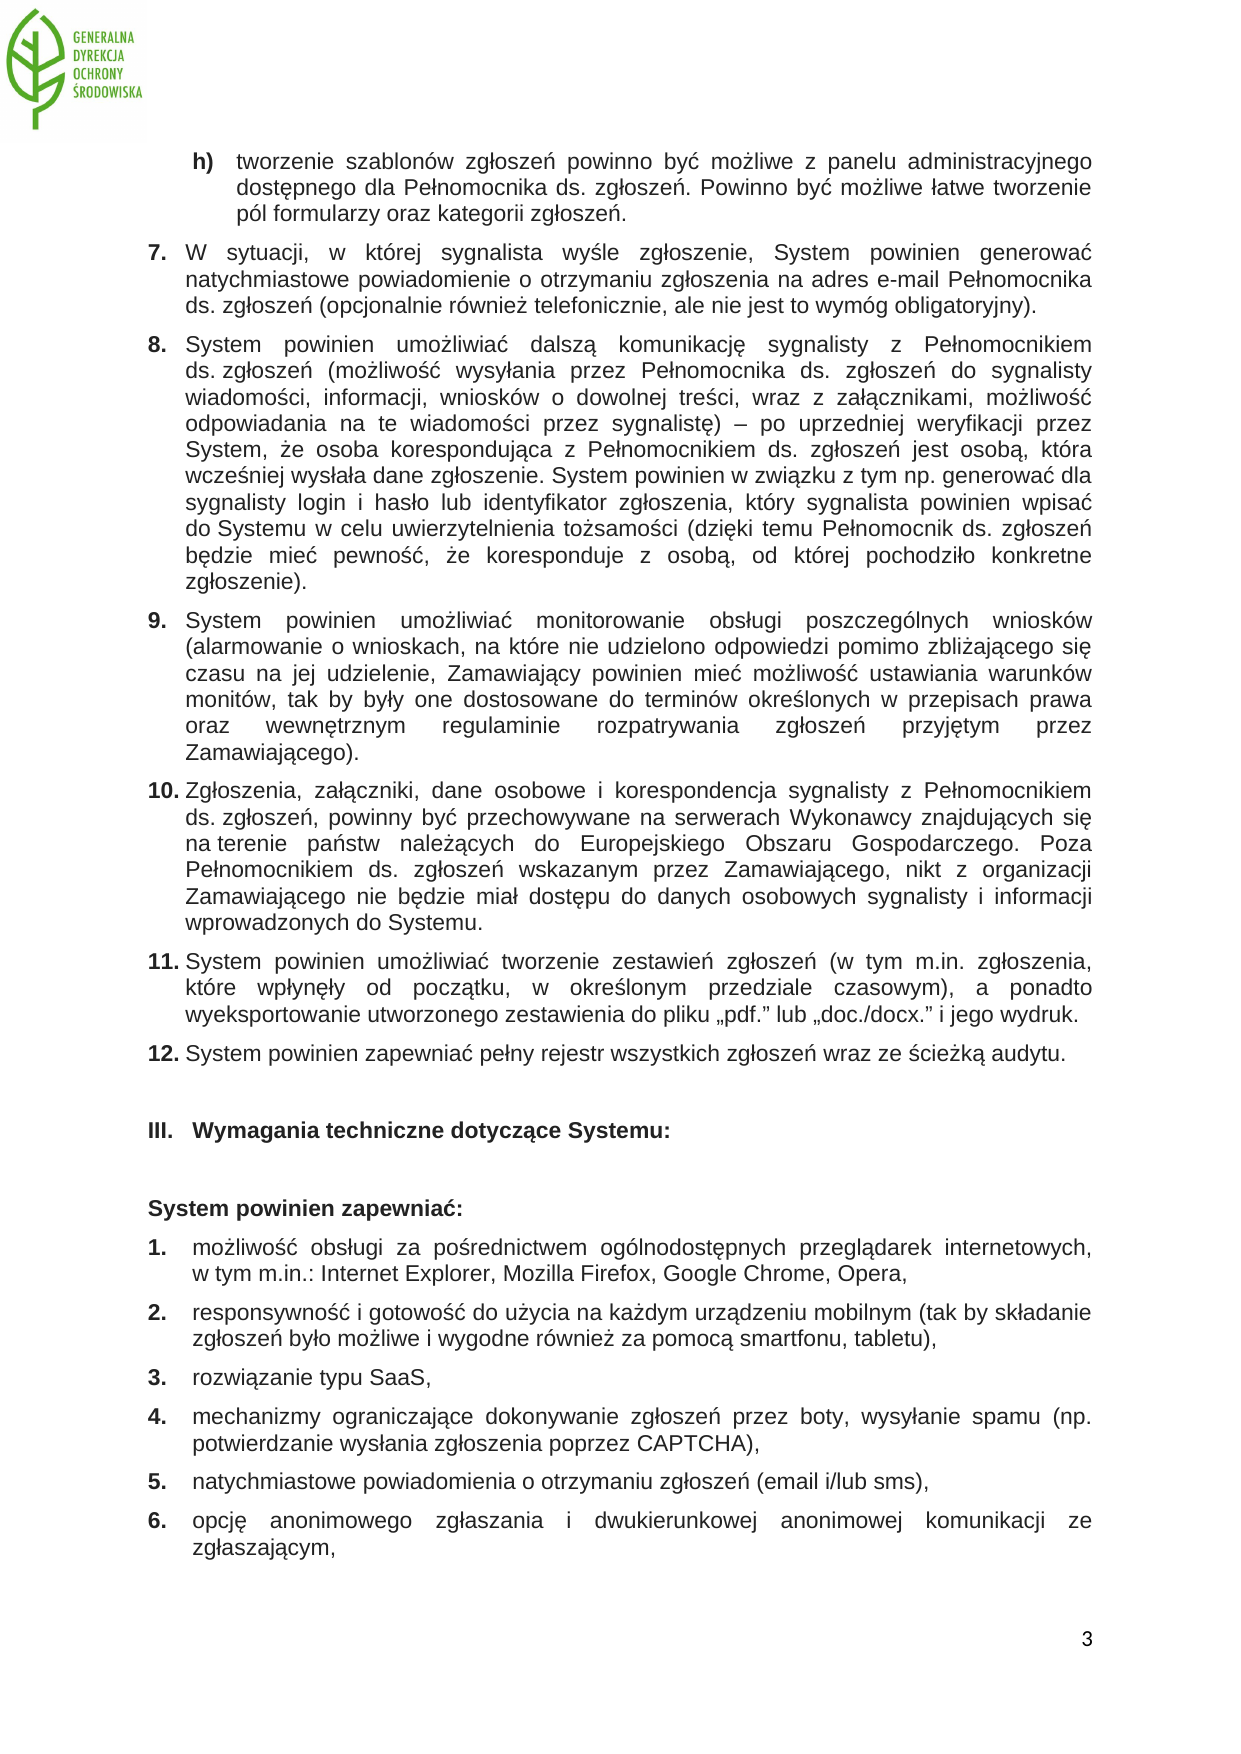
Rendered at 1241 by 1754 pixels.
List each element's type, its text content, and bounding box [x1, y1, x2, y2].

list możliwość obsługi za pośrednictwem ogólnodostępnych przeglądarek internetowych, w tym m.in.: Internet Explorer, Mozilla Firefox, Google Chrome, Opera, [148, 1234, 1093, 1287]
list opcję anonimowego zgłaszania i dwukierunkowej anonimowej komunikacji ze zgłaszającym, [148, 1507, 1093, 1560]
list System powinien umożliwiać dalszą komunikację sygnalisty z Pełnomocnikiem ds. zgłoszeń (możliwość wysyłania przez Pełnomocnika ds. zgłoszeń do sygnalisty wiadomości, informacji, wniosków o dowolnej treści, wraz z załącznikami, możliwość odpowiadania na te wiadomości przez sygnalistę) – po uprzedniej weryfikacji przez System, że osoba korespondująca z Pełnomocnikiem ds. zgłoszeń jest osobą, która wcześniej wysłała dane zgłoszenie. System powinien w związku z tym np. generować dla sygnalisty login i hasło lub identyfikator zgłoszenia, który sygnalista powinien wpisać do Systemu w celu uwierzytelnienia tożsamości (dzięki temu Pełnomocnik ds. zgłoszeń będzie mieć pewność, że koresponduje z osobą, od której pochodziło konkretne zgłoszenie). [148, 331, 1093, 594]
list Zgłoszenia, załączniki, dane osobowe i korespondencja sygnalisty z Pełnomocnikiem ds. zgłoszeń, powinny być przechowywane na serwerach Wykonawcy znajdujących się na terenie państw należących do Europejskiego Obszaru Gospodarczego. Poza Pełnomocnikiem ds. zgłoszeń wskazanym przez Zamawiającego, nikt z organizacji Zamawiającego nie będzie miał dostępu do danych osobowych sygnalisty i informacji wprowadzonych do Systemu. [148, 777, 1093, 936]
list rozwiązanie typu SaaS, [148, 1364, 1093, 1391]
list tworzenie szablonów zgłoszeń powinno być możliwe z panelu administracyjnego dostępnego dla Pełnomocnika ds. zgłoszeń. Powinno być możliwe łatwe tworzenie pól formularzy oraz kategorii zgłoszeń. [192, 148, 1093, 227]
list System powinien umożliwiać monitorowanie obsługi poszczególnych wniosków (alarmowanie o wnioskach, na które nie udzielono odpowiedzi pomimo zbliżającego się czasu na jej udzielenie, Zamawiający powinien mieć możliwość ustawiania warunków monitów, tak by były one dostosowane do terminów określonych w przepisach prawa oraz wewnętrznym regulaminie rozpatrywania zgłoszeń przyjętym przez Zamawiającego). [148, 607, 1093, 765]
list mechanizmy ograniczające dokonywanie zgłoszeń przez boty, wysyłanie spamu (np. potwierdzanie wysłania zgłoszenia poprzez CAPTCHA), [148, 1403, 1093, 1456]
picture [0, 0, 148, 143]
list Wymagania techniczne dotyczące Systemu: [148, 1117, 1093, 1144]
list natychmiastowe powiadomienia o otrzymaniu zgłoszeń (email i/lub sms), [148, 1468, 1093, 1495]
list W sytuacji, w której sygnalista wyśle zgłoszenie, System powinien generować natychmiastowe powiadomienie o otrzymaniu zgłoszenia na adres e-mail Pełnomocnika ds. zgłoszeń (opcjonalnie również telefonicznie, ale nie jest to wymóg obligatoryjny). [148, 239, 1093, 318]
list System powinien zapewniać pełny rejestr wszystkich zgłoszeń wraz ze ścieżką audytu. [148, 1039, 1093, 1066]
list System powinien umożliwiać tworzenie zestawień zgłoszeń (w tym m.in. zgłoszenia, które wpłynęły od początku, w określonym przedziale czasowym), a ponadto wyeksportowanie utworzonego zestawienia do pliku „pdf.” lub „doc./docx.” i jego wydruk. [148, 948, 1093, 1027]
text System powinien zapewniać: [148, 1195, 1093, 1221]
list responsywność i gotowość do użycia na każdym urządzeniu mobilnym (tak by składanie zgłoszeń było możliwe i wygodne również za pomocą smartfonu, tabletu), [148, 1299, 1093, 1352]
